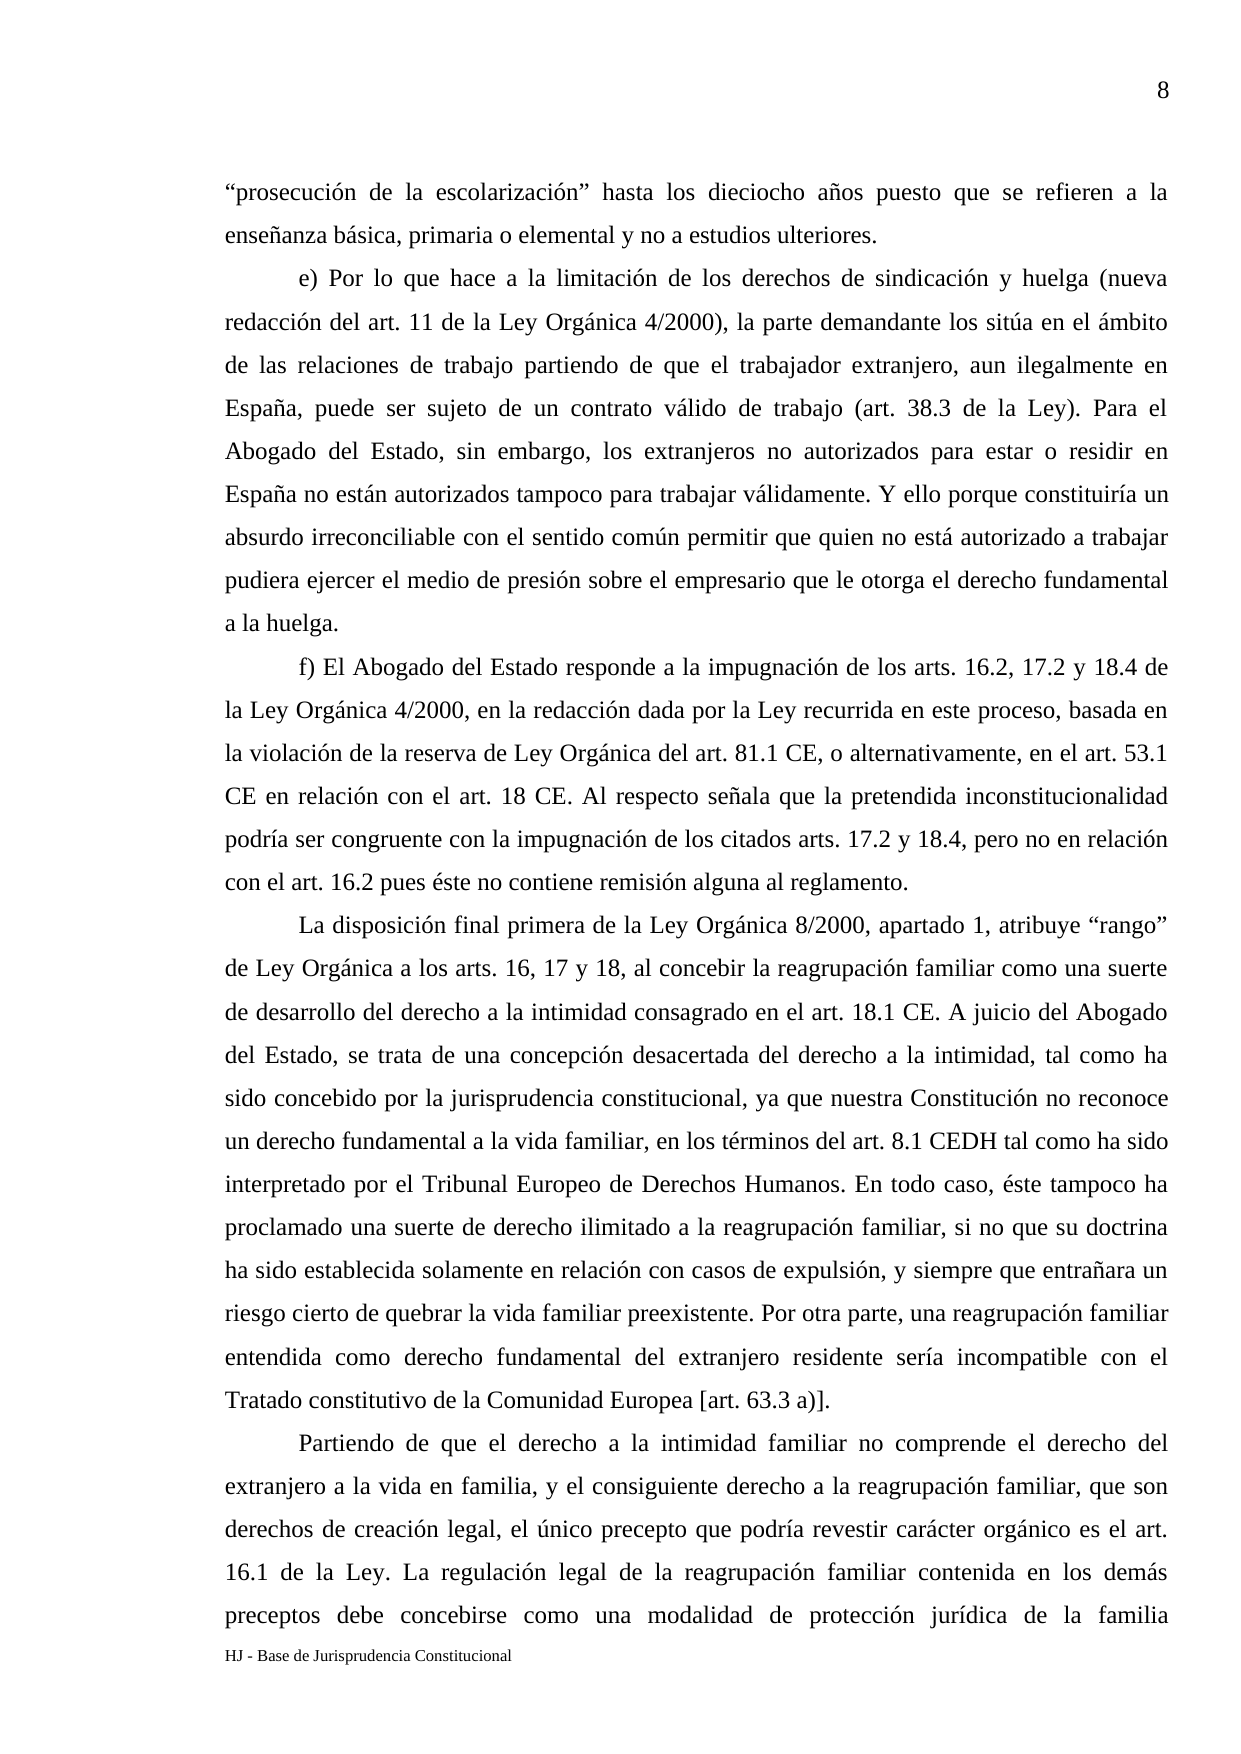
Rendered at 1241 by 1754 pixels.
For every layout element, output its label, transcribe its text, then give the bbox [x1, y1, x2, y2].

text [224, 177, 1169, 249]
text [224, 1428, 1169, 1629]
text La disposición final primera de la Ley Orgánica 8/2000, apartado 1, atribuye “rango” de Ley Orgánica a los arts. 16, 17 y 18, al concebir la reagrupación familiar como una suerte de desarrollo del derecho a la intimidad consagrado en el art. 18.1 CE. A juicio del Abogado del Estado, se trata de una concepción desacertada del derecho a la intimidad, tal como ha sido concebido por la jurisprudencia constitucional, ya que nuestra Constitución no reconoce un derecho fundamental a la vida familiar, en los términos del art. 8.1 CEDH tal como ha sido interpretado por el Tribunal Europeo de Derechos Humanos. En todo caso, éste tampoco ha proclamado una suerte de derecho ilimitado a la reagrupación familiar, si no que su doctrina ha sido establecida solamente en relación con casos de expulsión, y siempre que entrañara un riesgo cierto de quebrar la vida familiar preexistente. Por otra parte, una reagrupación familiar entendida como derecho fundamental del extranjero residente sería incompatible con el Tratado constitutivo de la Comunidad Europea [art. 63.3 a)]. [224, 910, 1169, 1413]
text f) El Abogado del Estado responde a la impugnación de los arts. 16.2, 17.2 y 18.4 de la Ley Orgánica 4/2000, en la redacción dada por la Ley recurrida en este proceso, basada en la violación de la reserva de Ley Orgánica del art. 81.1 CE, o alternativamente, en el art. 53.1 CE en relación con el art. 18 CE. Al respecto señala que la pretendida inconstitucionalidad podría ser congruente con la impugnación de los citados arts. 17.2 y 18.4, pero no en relación con el art. 16.2 pues éste no contiene remisión alguna al reglamento. [224, 652, 1169, 896]
text e) Por lo que hace a la limitación de los derechos de sindicación y huelga (nueva redacción del art. 11 de la Ley Orgánica 4/2000), la parte demandante los sitúa en el ámbito de las relaciones de trabajo partiendo de que el trabajador extranjero, aun ilegalmente en España, puede ser sujeto de un contrato válido de trabajo (art. 38.3 de la Ley). Para el Abogado del Estado, sin embargo, los extranjeros no autorizados para estar o residir en España no están autorizados tampoco para trabajar válidamente. Y ello porque constituiría un absurdo irreconciliable con el sentido común permitir que quien no está autorizado a trabajar pudiera ejercer el medio de presión sobre el empresario que le otorga el derecho fundamental a la huelga. [224, 263, 1169, 637]
